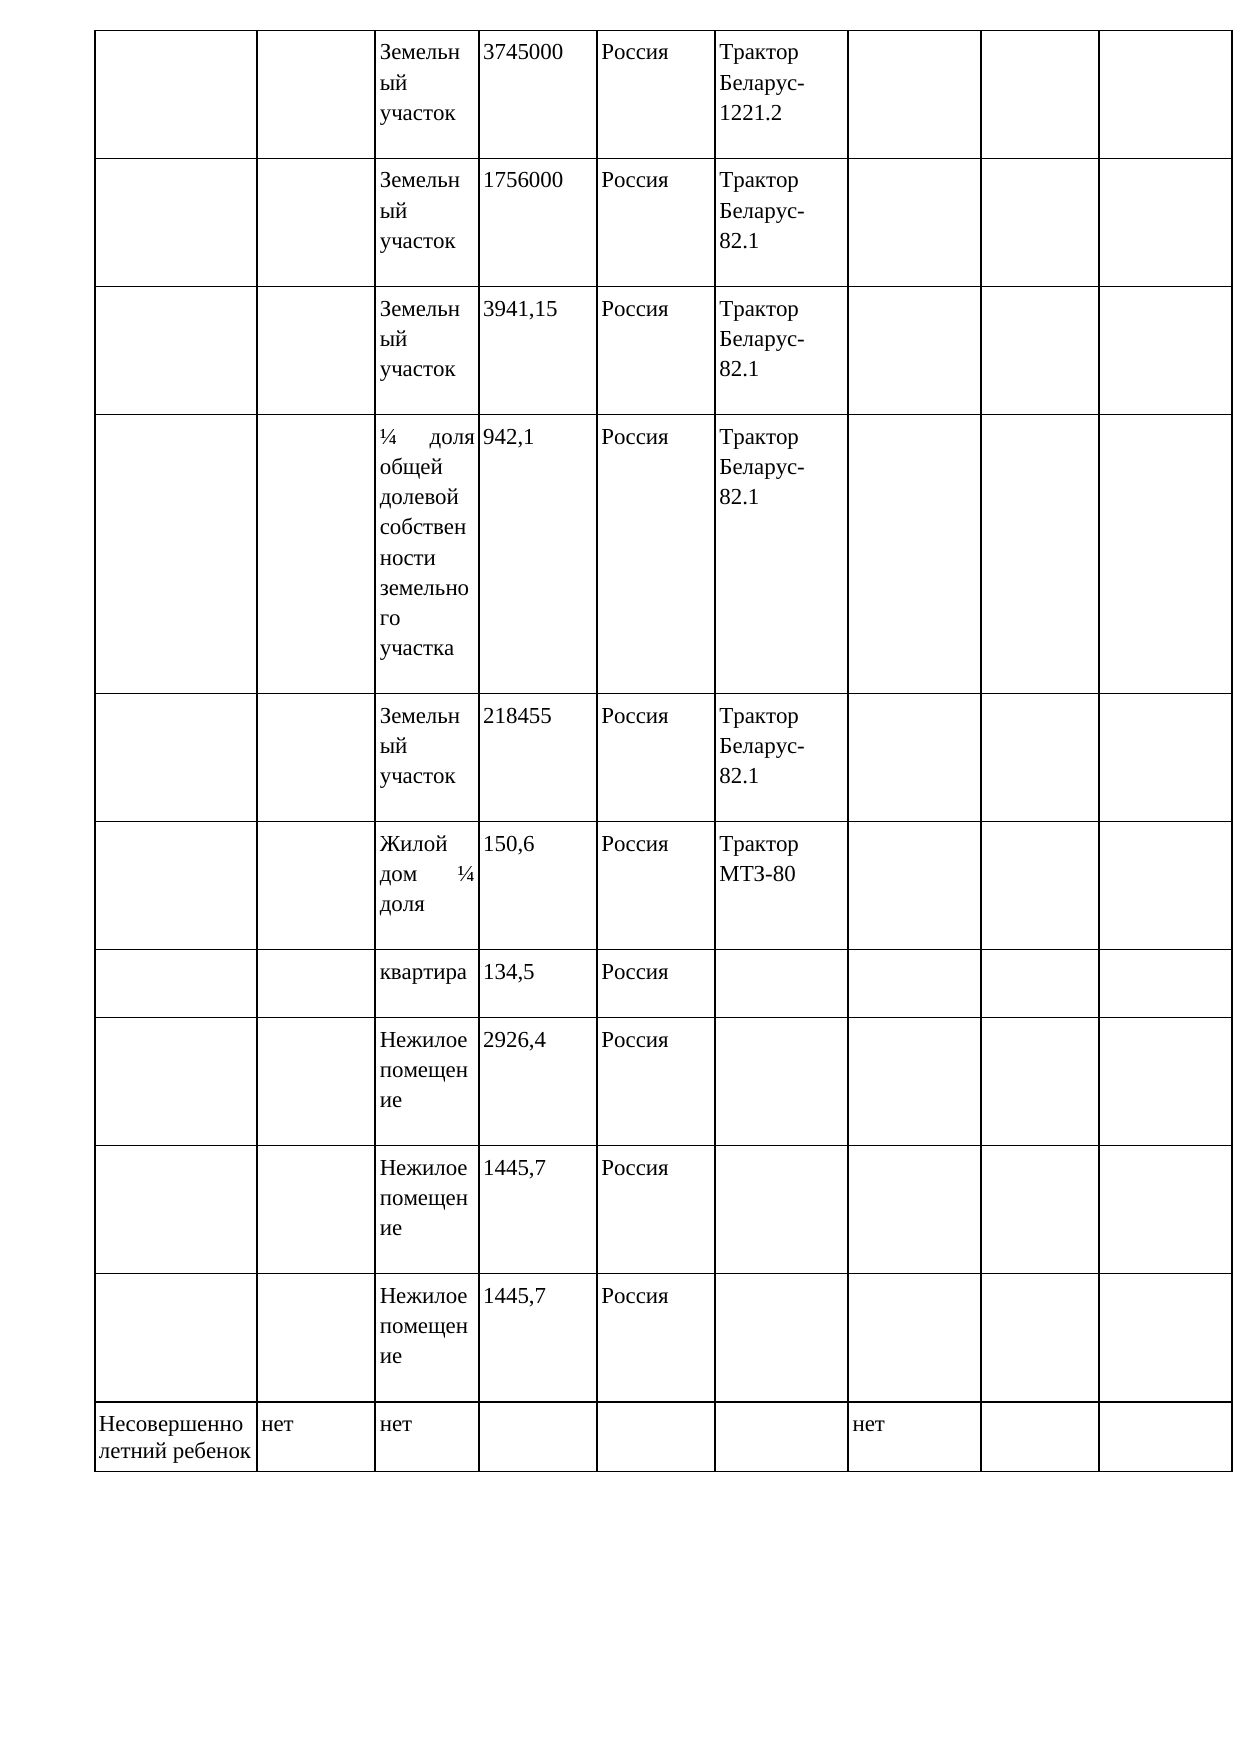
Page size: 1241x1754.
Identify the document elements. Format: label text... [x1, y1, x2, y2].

table_cell [982, 1018, 1098, 1145]
table_cell [598, 1403, 714, 1471]
table_cell нет [376, 1403, 478, 1471]
table_cell Россия [598, 1146, 714, 1273]
table_cell [1100, 1018, 1231, 1145]
table_cell [849, 415, 980, 693]
table_cell [1100, 1274, 1231, 1401]
table_cell [716, 1146, 847, 1273]
table_cell [849, 1146, 980, 1273]
table_cell [716, 1274, 847, 1401]
table_cell Россия [598, 159, 714, 286]
table_cell Земельный участок [376, 159, 478, 286]
table_cell Земельный участок [376, 31, 478, 158]
table_cell Трактор Беларус-82.1 [716, 287, 847, 414]
table_cell 1445,7 [480, 1146, 596, 1273]
table_cell [982, 822, 1098, 949]
table_cell [1100, 1146, 1231, 1273]
table_cell [96, 287, 256, 414]
table_cell [849, 287, 980, 414]
table_cell [258, 159, 374, 286]
table_cell [982, 287, 1098, 414]
table_cell [258, 1146, 374, 1273]
table_cell [258, 694, 374, 821]
table_cell [982, 950, 1098, 1017]
table_cell [1100, 159, 1231, 286]
table_cell [96, 1274, 256, 1401]
table_cell [96, 159, 256, 286]
table_cell [258, 822, 374, 949]
table_cell Россия [598, 31, 714, 158]
table_cell 1756000 [480, 159, 596, 286]
table_cell 2926,4 [480, 1018, 596, 1145]
table_cell [258, 1274, 374, 1401]
table_cell Нежилое помещение [376, 1146, 478, 1273]
table_cell нет [258, 1403, 374, 1471]
table_cell [96, 694, 256, 821]
table_cell [1100, 415, 1231, 693]
table_cell [849, 1274, 980, 1401]
table_cell 150,6 [480, 822, 596, 949]
table_cell 3941,15 [480, 287, 596, 414]
table_cell [258, 31, 374, 158]
table_cell 134,5 [480, 950, 596, 1017]
table_cell [96, 822, 256, 949]
table_cell Россия [598, 950, 714, 1017]
table_cell Трактор МТЗ-80 [716, 822, 847, 949]
table_cell [258, 950, 374, 1017]
table_cell Трактор Беларус-82.1 [716, 694, 847, 821]
table_cell Трактор Беларус-1221.2 [716, 31, 847, 158]
table_cell [849, 822, 980, 949]
table_cell квартира [376, 950, 478, 1017]
table_cell 3745000 [480, 31, 596, 158]
table_cell Россия [598, 822, 714, 949]
table_cell [982, 694, 1098, 821]
table_cell [982, 1274, 1098, 1401]
table_cell [1100, 287, 1231, 414]
table_cell [96, 415, 256, 693]
table_cell [96, 1146, 256, 1273]
table_cell Трактор Беларус-82.1 [716, 415, 847, 693]
table_cell Россия [598, 694, 714, 821]
table_cell [849, 159, 980, 286]
table_cell [716, 1018, 847, 1145]
table_cell [716, 1403, 847, 1471]
table_cell [982, 31, 1098, 158]
table_cell [1100, 950, 1231, 1017]
table_cell Россия [598, 287, 714, 414]
table_cell [982, 1403, 1098, 1471]
table_cell [982, 1146, 1098, 1273]
table_cell [849, 694, 980, 821]
table_cell [258, 1018, 374, 1145]
table_cell нет [849, 1403, 980, 1471]
table_cell [1100, 1403, 1231, 1471]
table_cell [982, 159, 1098, 286]
table_cell 942,1 [480, 415, 596, 693]
table_cell 1445,7 [480, 1274, 596, 1401]
table_cell [96, 950, 256, 1017]
table_cell [96, 31, 256, 158]
table_cell [716, 950, 847, 1017]
table_cell Земельный участок [376, 287, 478, 414]
table_cell [849, 31, 980, 158]
table_cell [1100, 31, 1231, 158]
table_cell [258, 287, 374, 414]
table_cell Россия [598, 415, 714, 693]
table_cell [982, 415, 1098, 693]
table_cell Нежилое помещение [376, 1274, 478, 1401]
table_cell Земельный участок [376, 694, 478, 821]
table_cell Жилой дом ¼ доля [376, 822, 478, 949]
table_cell Россия [598, 1274, 714, 1401]
table_cell 218455 [480, 694, 596, 821]
table_cell [849, 1018, 980, 1145]
table_cell [1100, 822, 1231, 949]
table_cell [1100, 694, 1231, 821]
table_cell [96, 1018, 256, 1145]
table_cell Нежилое помещение [376, 1018, 478, 1145]
table_cell Трактор Беларус-82.1 [716, 159, 847, 286]
table_cell [480, 1403, 596, 1471]
table_cell Россия [598, 1018, 714, 1145]
table_cell Несовершеннолетний ребенок [96, 1403, 256, 1471]
table_cell [849, 950, 980, 1017]
table_cell ¼ доля общей долевой собственности земельного участка [376, 415, 478, 693]
table_cell [258, 415, 374, 693]
